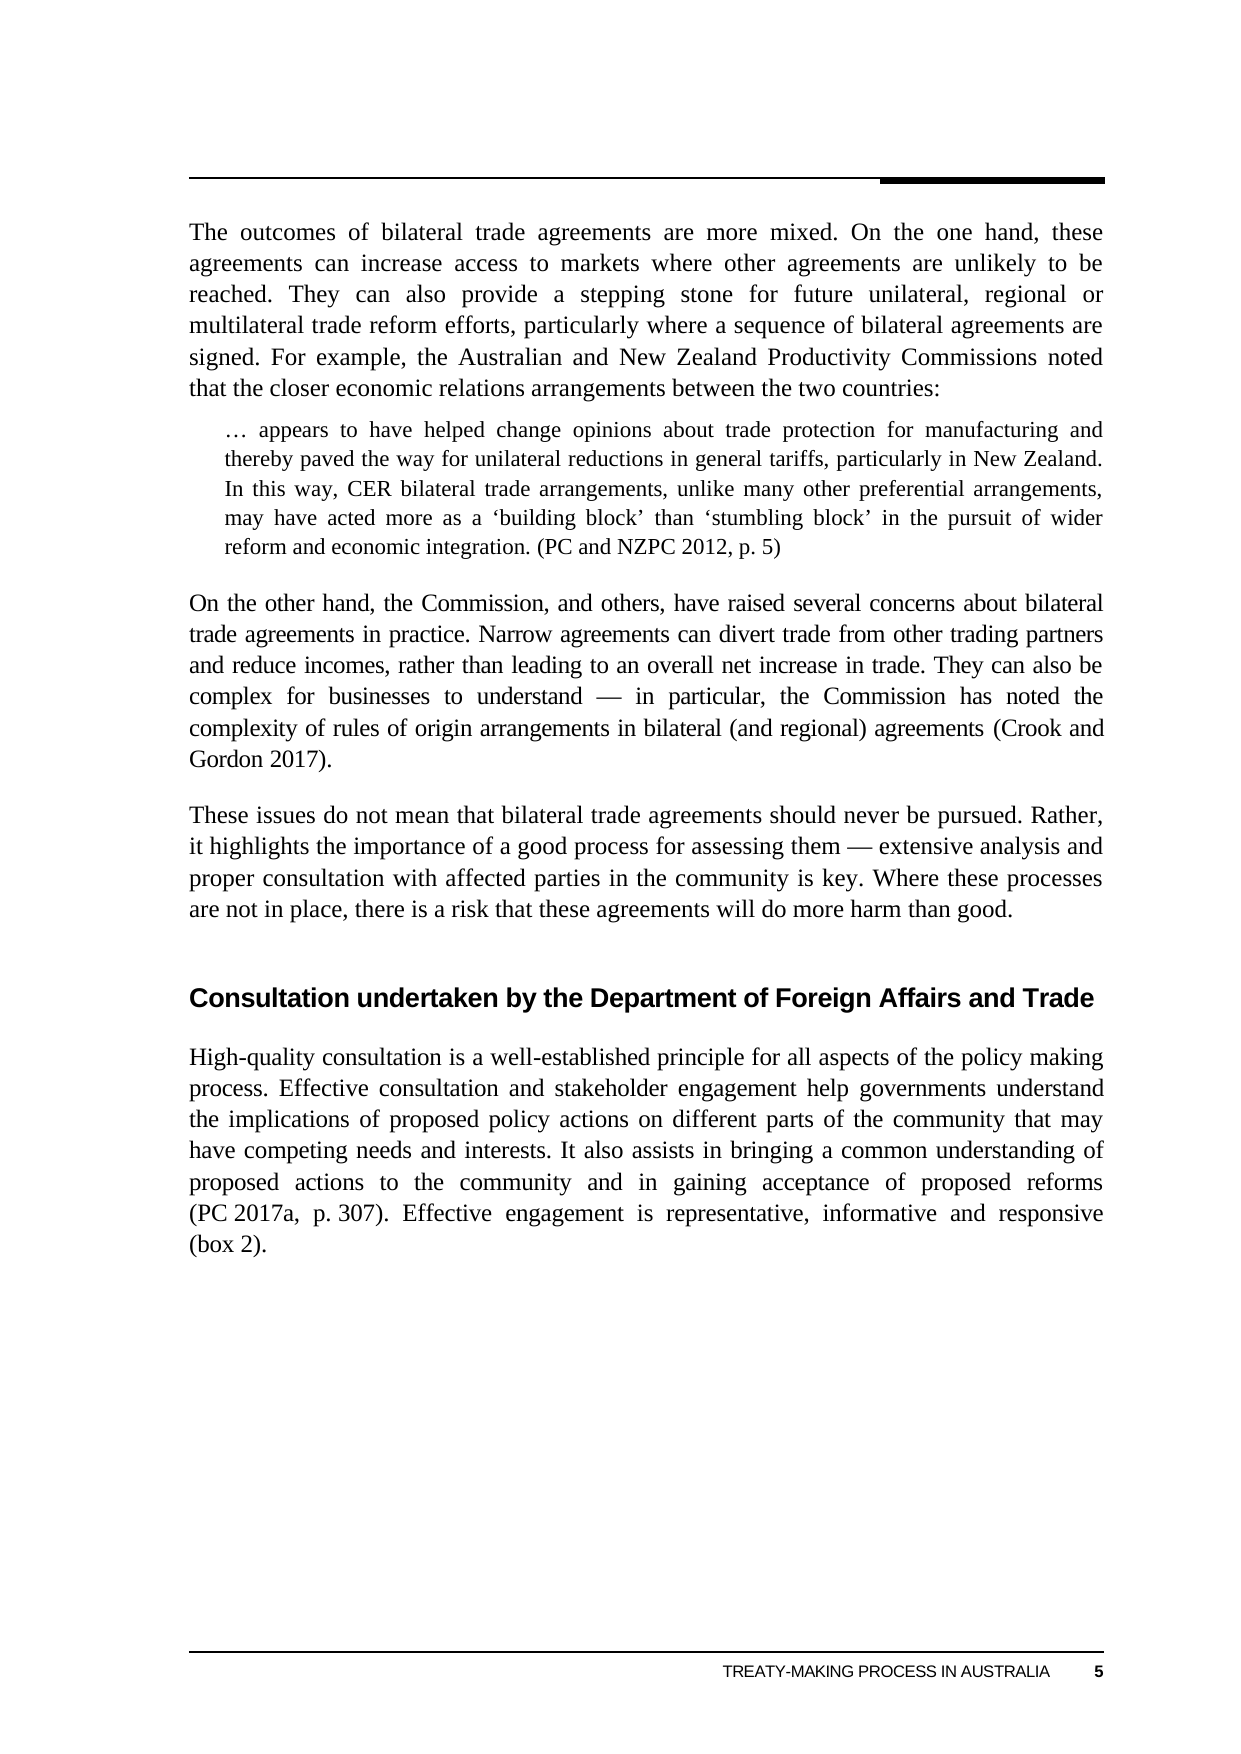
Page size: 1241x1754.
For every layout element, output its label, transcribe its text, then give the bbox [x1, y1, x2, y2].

text On the other hand, the Commission, and others, have raised several concerns about bilateral trade agreements in practice. Narrow agreements can divert trade from other trading partners and reduce incomes, rather than leading to an overall net increase in trade. They can also be complex for businesses to understand — in particular, the Commission has noted the complexity of rules of origin arrangements in bilateral (and regional) agreements (Crook and Gordon 2017). [189, 585, 1104, 773]
subtitle Consultation undertaken by the Department of Foreign Affairs and Trade [189, 981, 1104, 1014]
text These issues do not mean that bilateral trade agreements should never be pursued. Rather, it highlights the importance of a good process for assessing them — extensive analysis and proper consultation with affected parties in the community is key. Where these processes are not in place, there is a risk that these agreements will do more harm than good. [189, 798, 1104, 923]
text The outcomes of bilateral trade agreements are more mixed. On the one hand, these agreements can increase access to markets where other agreements are unlikely to be reached. They can also provide a stepping stone for future unilateral, regional or multilateral trade reform efforts, particularly where a sequence of bilateral agreements are signed. For example, the Australian and New Zealand Productivity Commissions noted that the closer economic relations arrangements between the two countries: [189, 214, 1104, 402]
text … appears to have helped change opinions about trade protection for manufacturing and thereby paved the way for unilateral reductions in general tariffs, particularly in New Zealand. In this way, CER bilateral trade arrangements, unlike many other preferential arrangements, may have acted more as a ‘building block’ than ‘stumbling block’ in the pursuit of wider reform and economic integration. (PC and NZPC 2012, p. 5) [224, 414, 1104, 560]
text High-quality consultation is a well-established principle for all aspects of the policy making process. Effective consultation and stakeholder engagement help governments understand the implications of proposed policy actions on different parts of the community that may have competing needs and interests. It also assists in bringing a common understanding of proposed actions to the community and in gaining acceptance of proposed reforms (PC 2017a, p. 307). Effective engagement is representative, informative and responsive (box 2). [189, 1039, 1104, 1258]
